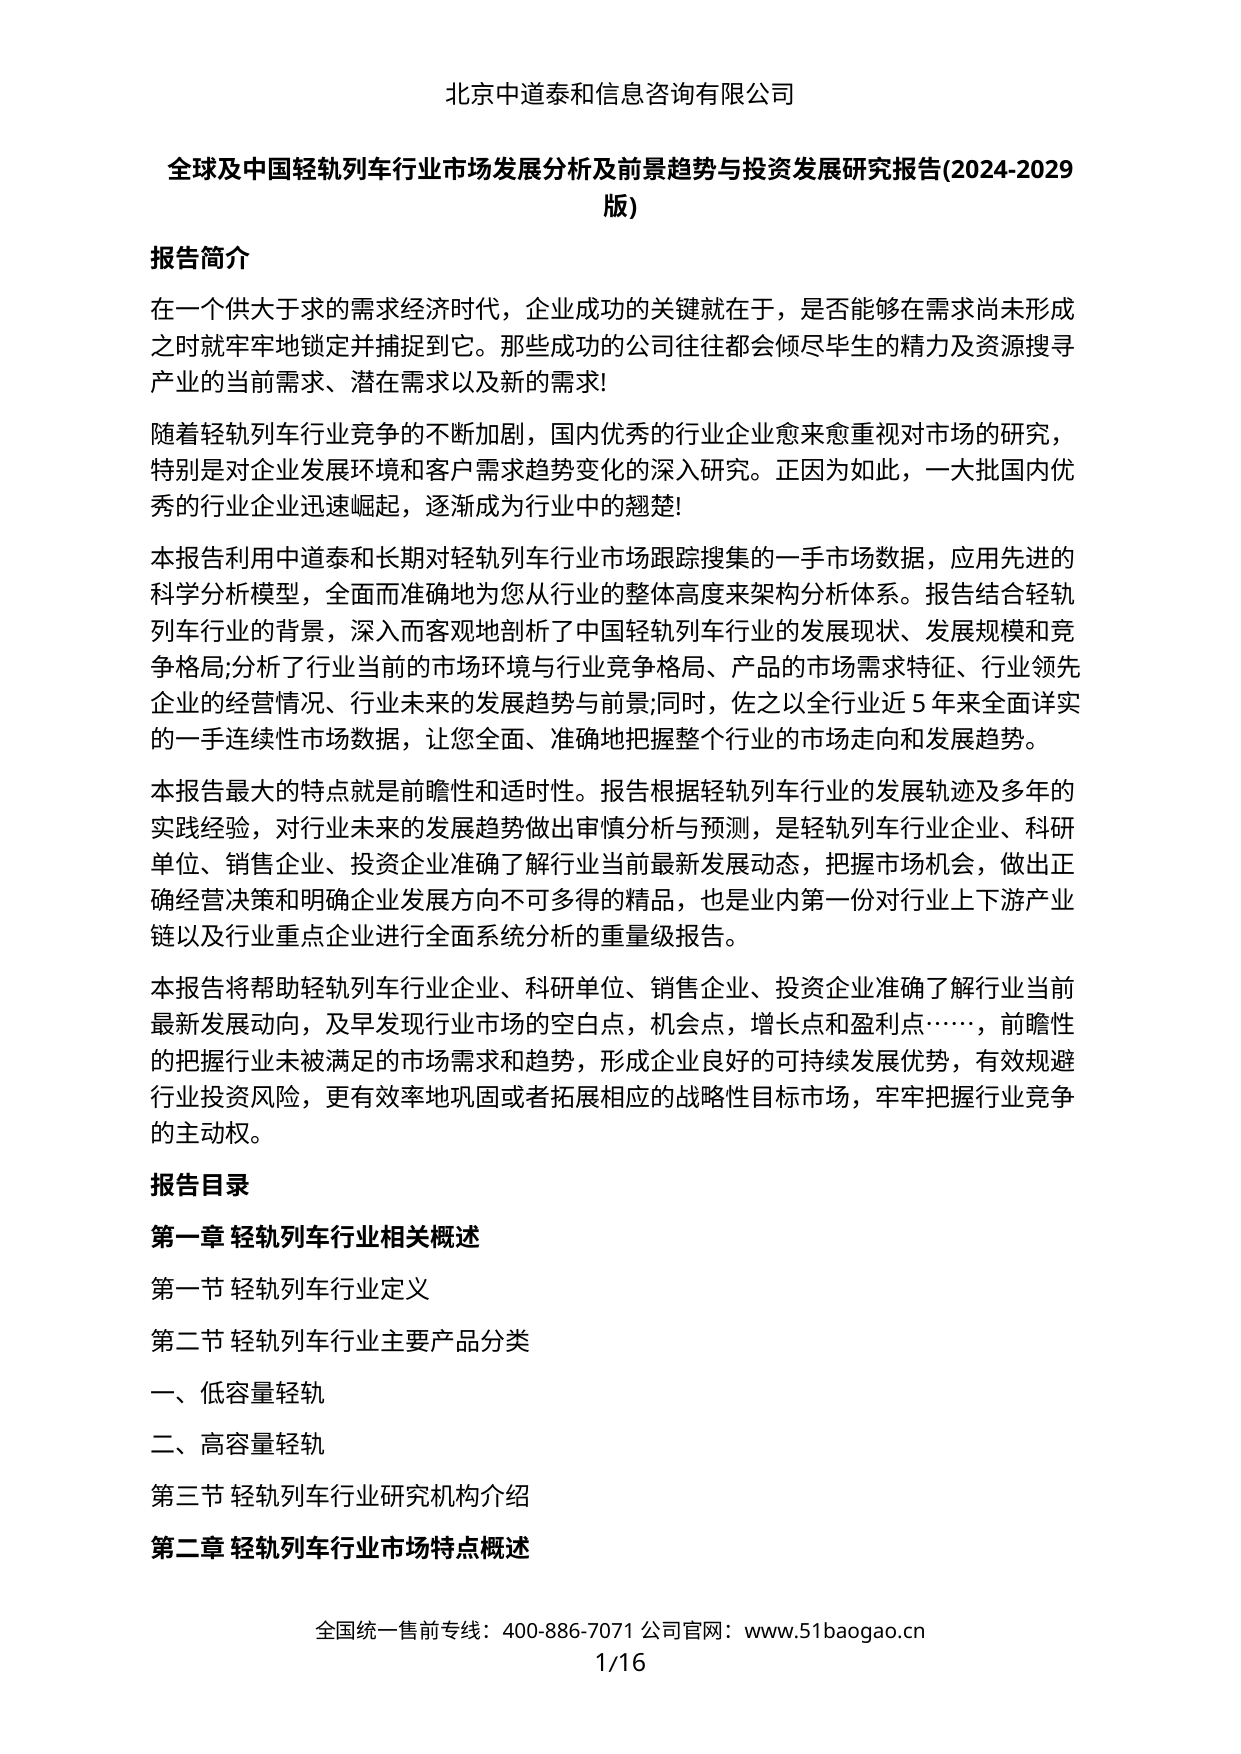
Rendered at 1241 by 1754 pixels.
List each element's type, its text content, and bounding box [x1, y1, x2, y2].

text 本报告将帮助轻轨列车行业企业、科研单位、销售企业、投资企业准确了解行业当前最新发展动向，及早发现行业市场的空白点，机会点，增长点和盈利点……，前瞻性的把握行业未被满足的市场需求和趋势，形成企业良好的可持续发展优势，有效规避行业投资风险，更有效率地巩固或者拓展相应的战略性目标市场，牢牢把握行业竞争的主动权。 [150, 969, 1090, 1150]
text 本报告利用中道泰和长期对轻轨列车行业市场跟踪搜集的一手市场数据，应用先进的科学分析模型，全面而准确地为您从行业的整体高度来架构分析体系。报告结合轻轨列车行业的背景，深入而客观地剖析了中国轻轨列车行业的发展现状、发展规模和竞争格局;分析了行业当前的市场环境与行业竞争格局、产品的市场需求特征、行业领先企业的经营情况、行业未来的发展趋势与前景;同时，佐之以全行业近5年来全面详实的一手连续性市场数据，让您全面、准确地把握整个行业的市场走向和发展趋势。 [150, 539, 1090, 756]
text 二、高容量轻轨 [150, 1425, 1090, 1461]
text 第二节 轻轨列车行业主要产品分类 [150, 1321, 1090, 1357]
text 报告简介 [150, 238, 1090, 274]
text 第一节 轻轨列车行业定义 [150, 1269, 1090, 1306]
text 在一个供大于求的需求经济时代，企业成功的关键就在于，是否能够在需求尚未形成之时就牢牢地锁定并捕捉到它。那些成功的公司往往都会倾尽毕生的精力及资源搜寻产业的当前需求、潜在需求以及新的需求! [150, 290, 1090, 399]
text 一、低容量轻轨 [150, 1373, 1090, 1409]
text 全球及中国轻轨列车行业市场发展分析及前景趋势与投资发展研究报告(2024-2029版) [150, 150, 1090, 222]
text 第二章 轻轨列车行业市场特点概述 [150, 1529, 1090, 1565]
text 报告目录 [150, 1166, 1090, 1202]
text 第三节 轻轨列车行业研究机构介绍 [150, 1477, 1090, 1513]
text 本报告最大的特点就是前瞻性和适时性。报告根据轻轨列车行业的发展轨迹及多年的实践经验，对行业未来的发展趋势做出审慎分析与预测，是轻轨列车行业企业、科研单位、销售企业、投资企业准确了解行业当前最新发展动态，把握市场机会，做出正确经营决策和明确企业发展方向不可多得的精品，也是业内第一份对行业上下游产业链以及行业重点企业进行全面系统分析的重量级报告。 [150, 772, 1090, 953]
text 随着轻轨列车行业竞争的不断加剧，国内优秀的行业企业愈来愈重视对市场的研究，特别是对企业发展环境和客户需求趋势变化的深入研究。正因为如此，一大批国内优秀的行业企业迅速崛起，逐渐成为行业中的翘楚! [150, 414, 1090, 523]
text 第一章 轻轨列车行业相关概述 [150, 1217, 1090, 1254]
